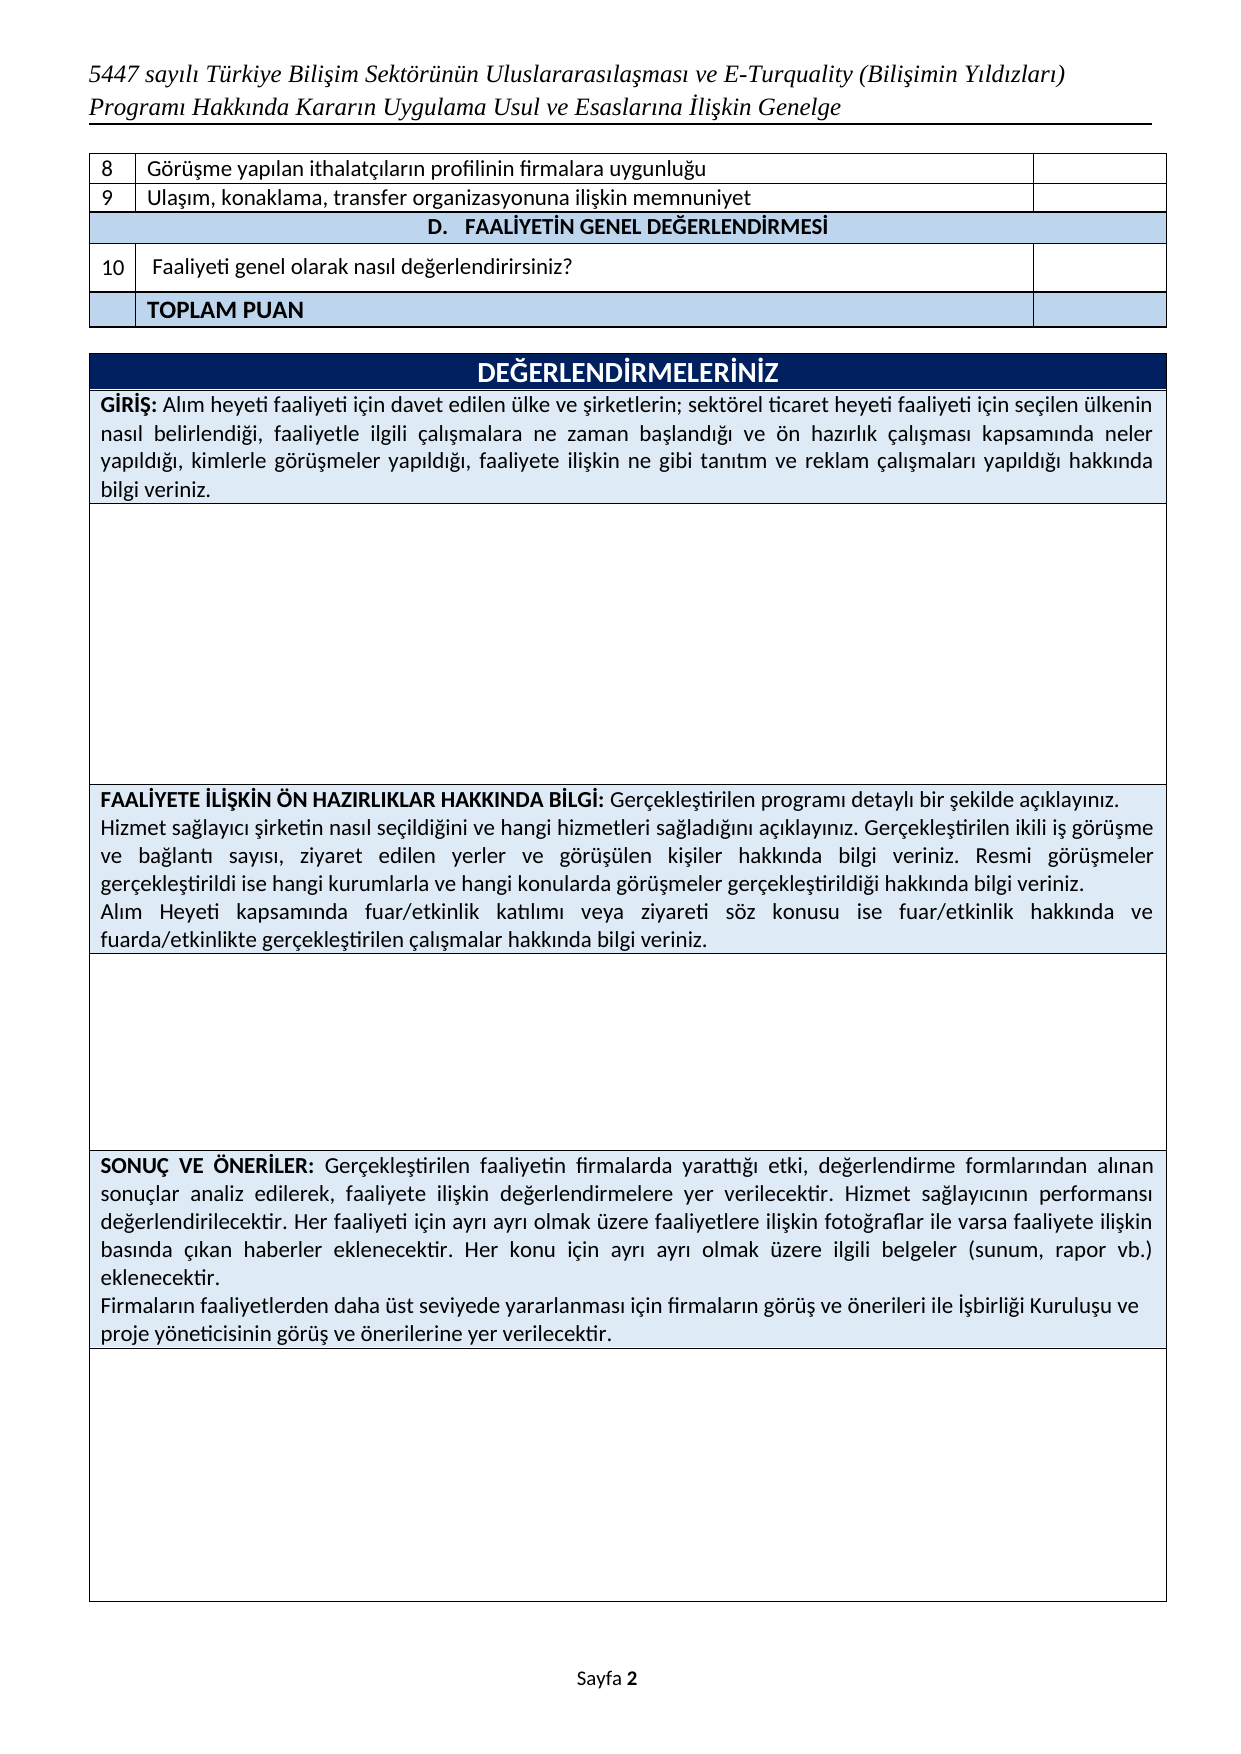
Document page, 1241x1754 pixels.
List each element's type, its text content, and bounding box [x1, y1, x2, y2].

table_header DEĞERLENDİRMELERİNİZ [90, 354, 1166, 389]
table_cell 10 [90, 244, 135, 291]
table_cell [1034, 184, 1166, 211]
table_cell [90, 1349, 1166, 1601]
table_cell GİRİŞ: Alım heyeti faaliyeti için davet edilen ülke ve şirketlerin; sektörel ticaret heyeti faaliyeti için seçilen ülkenin nasıl belirlendiği, faaliyetle ilgili çalışmalara ne zaman başlandığı ve ön hazırlık çalışması kapsamında neler yapıldığı, kimlerle görüşmeler yapıldığı, faaliyete ilişkin ne gibi tanıtım ve reklam çalışmaları yapıldığı hakkında bilgi veriniz. [90, 391, 1166, 503]
table_cell Ulaşım, konaklama, transfer organizasyonuna ilişkin memnuniyet [136, 184, 1033, 211]
table_cell FAALİYETE İLİŞKİN ÖN HAZIRLIKLAR HAKKINDA BİLGİ: Gerçekleştirilen programı detaylı bir şekilde açıklayınız. Hizmet sağlayıcı şirketin nasıl seçildiğini ve hangi hizmetleri sağladığını açıklayınız. Gerçekleştirilen ikili iş görüşme ve bağlantı sayısı, ziyaret edilen yerler ve görüşülen kişiler hakkında bilgi veriniz. Resmi görüşmeler gerçekleştirildi ise hangi kurumlarla ve hangi konularda görüşmeler gerçekleştirildiği hakkında bilgi veriniz. Alım Heyeti kapsamında fuar/etkinlik katılımı veya ziyareti söz konusu ise fuar/etkinlik hakkında ve fuarda/etkinlikte gerçekleştirilen çalışmalar hakkında bilgi veriniz. [90, 785, 1166, 953]
table_cell Faaliyeti genel olarak nasıl değerlendirirsiniz? [136, 244, 1033, 291]
table_cell TOPLAM PUAN [136, 293, 1033, 326]
table_cell 9 [90, 184, 135, 211]
table_cell [90, 954, 1166, 1150]
table_cell [1034, 293, 1166, 326]
table_cell FAALİYETİN GENEL DEĞERLENDİRMESİ [90, 213, 1166, 243]
table_cell [1034, 244, 1166, 291]
table_cell [1034, 154, 1166, 182]
table_cell 8 [90, 154, 135, 182]
table_cell SONUÇ VE ÖNERİLER: Gerçekleştirilen faaliyetin firmalarda yarattığı etki, değerlendirme formlarından alınan sonuçlar analiz edilerek, faaliyete ilişkin değerlendirmelere yer verilecektir. Hizmet sağlayıcının performansı değerlendirilecektir. Her faaliyeti için ayrı ayrı olmak üzere faaliyetlere ilişkin fotoğraflar ile varsa faaliyete ilişkin basında çıkan haberler eklenecektir. Her konu için ayrı ayrı olmak üzere ilgili belgeler (sunum, rapor vb.) eklenecektir. Firmaların faaliyetlerden daha üst seviyede yararlanması için firmaların görüş ve önerileri ile İşbirliği Kuruluşu ve proje yöneticisinin görüş ve önerilerine yer verilecektir. [90, 1151, 1166, 1347]
table_cell [90, 504, 1166, 784]
table_cell [90, 293, 135, 326]
table_cell Görüşme yapılan ithalatçıların profilinin firmalara uygunluğu [136, 154, 1033, 182]
